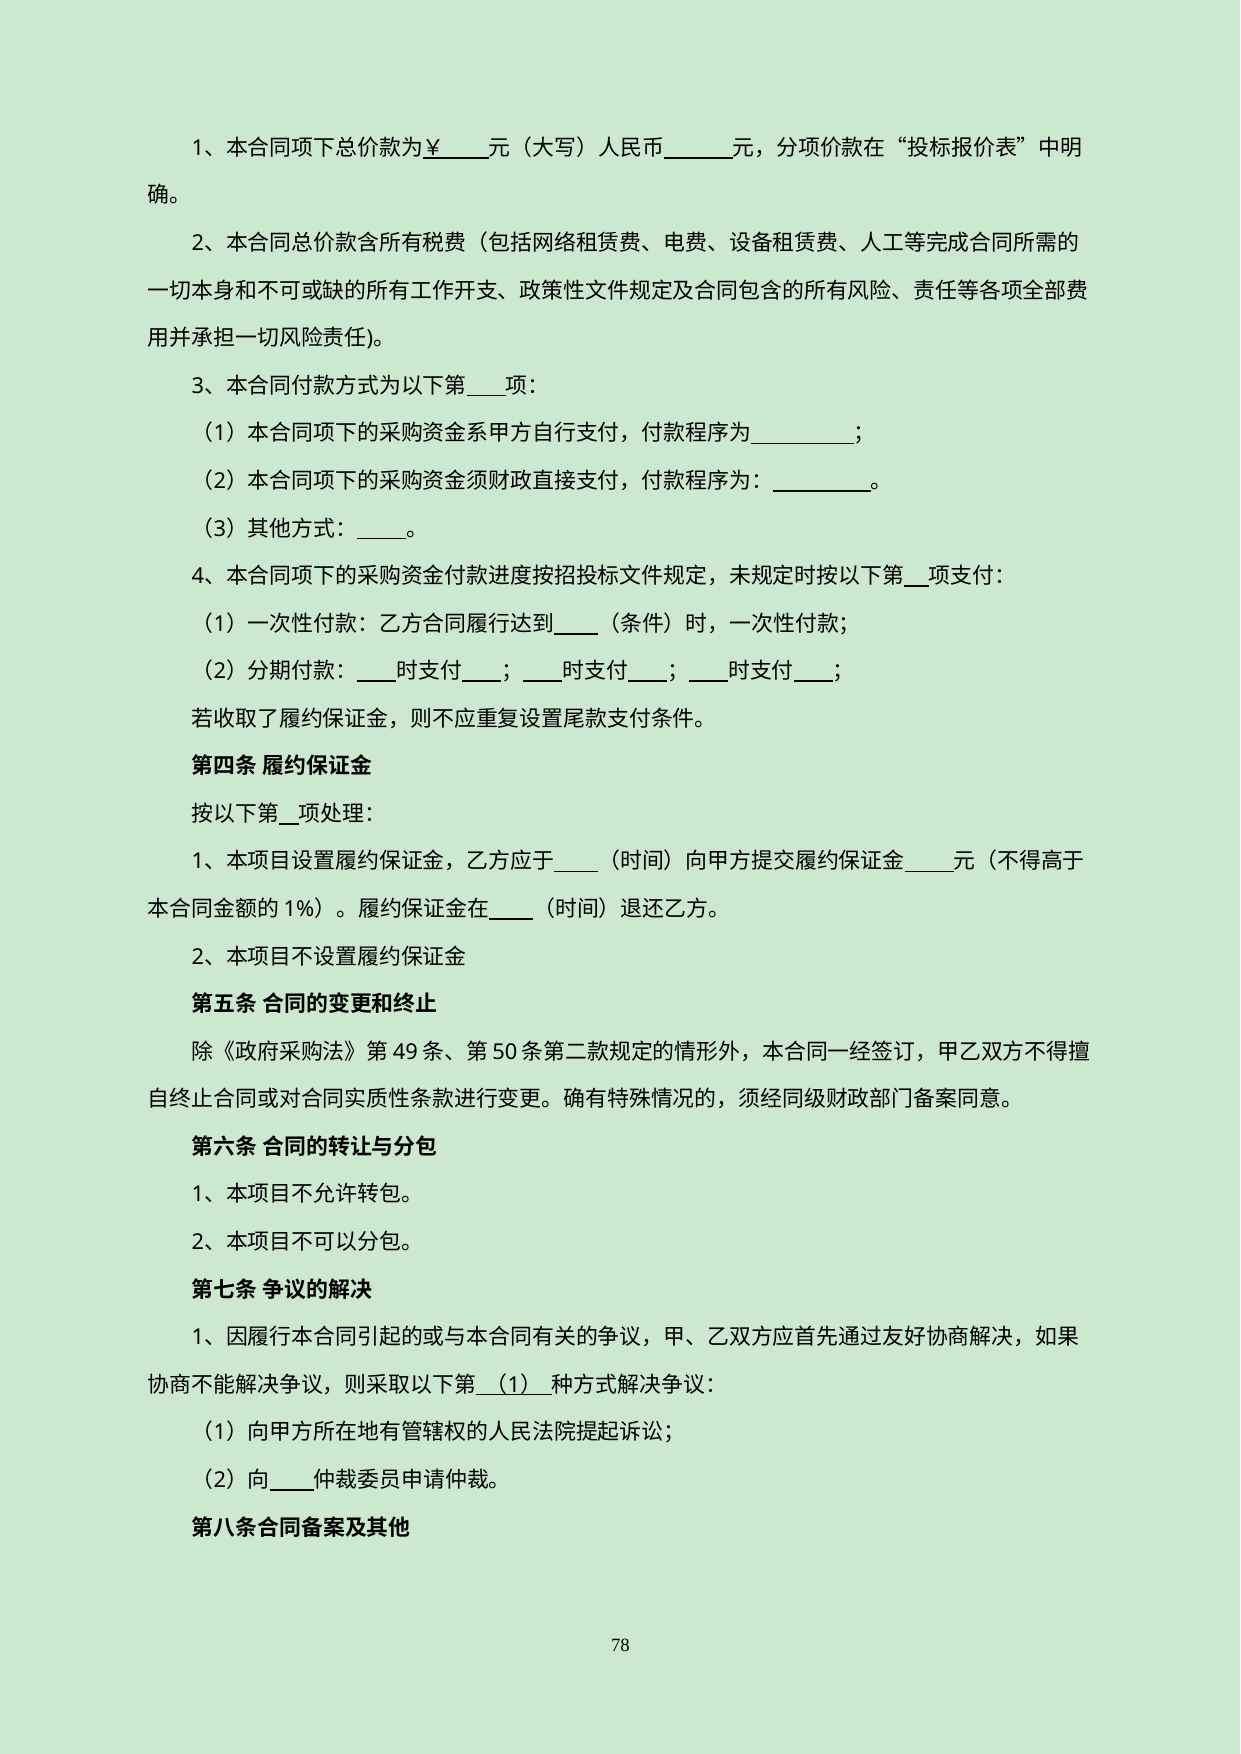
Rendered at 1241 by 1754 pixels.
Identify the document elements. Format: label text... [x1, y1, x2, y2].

text 4、本合同项下的采购资金付款进度按招投标文件规定，未规定时按以下第 项支付： [148, 558, 1092, 590]
text 2、本合同总价款含所有税费（包括网络租赁费、电费、设备租赁费、人工等完成合同所需的一切本身和不可或缺的所有工作开支、政策性文件规定及合同包含的所有风险、责任等各项全部费用并承担一切风险责任)。 [148, 225, 1092, 352]
text （2）本合同项下的采购资金须财政直接支付，付款程序为： 。 [148, 463, 1092, 495]
text （1）一次性付款：乙方合同履行达到 （条件）时，一次性付款； [148, 606, 1092, 637]
text 第八条合同备案及其他 [148, 1509, 1092, 1541]
text 第七条 争议的解决 [148, 1272, 1092, 1303]
text （2）向 仲裁委员申请仲裁。 [148, 1462, 1092, 1494]
text 按以下第 项处理： [148, 796, 1092, 828]
text （1）向甲方所在地有管辖权的人民法院提起诉讼； [148, 1414, 1092, 1446]
text 第四条 履约保证金 [148, 748, 1092, 780]
text 第五条 合同的变更和终止 [148, 986, 1092, 1018]
text （2）分期付款： 时支付 ； 时支付 ； 时支付 ； [148, 653, 1092, 685]
text 除《政府采购法》第49条、第50条第二款规定的情形外，本合同一经签订，甲乙双方不得擅自终止合同或对合同实质性条款进行变更。确有特殊情况的，须经同级财政部门备案同意。 [148, 1034, 1092, 1113]
text （3）其他方式： 。 [148, 511, 1092, 542]
text 第六条 合同的转让与分包 [148, 1129, 1092, 1161]
text 1、本项目设置履约保证金，乙方应于 （时间）向甲方提交履约保证金 元（不得高于本合同金额的1%）。履约保证金在 （时间）退还乙方。 [148, 843, 1092, 923]
text 2、本项目不设置履约保证金 [148, 939, 1092, 970]
text 1、本合同项下总价款为￥ 元（大写）人民币 元，分项价款在“投标报价表”中明确。 [148, 130, 1092, 209]
text （1）本合同项下的采购资金系甲方自行支付，付款程序为 ； [148, 415, 1092, 447]
text 1、本项目不允许转包。 [148, 1176, 1092, 1208]
text 2、本项目不可以分包。 [148, 1224, 1092, 1256]
text 3、本合同付款方式为以下第 项： [148, 368, 1092, 399]
text 1、因履行本合同引起的或与本合同有关的争议，甲、乙双方应首先通过友好协商解决，如果协商不能解决争议，则采取以下第 （1） 种方式解决争议： [148, 1319, 1092, 1398]
text 若收取了履约保证金，则不应重复设置尾款支付条件。 [148, 701, 1092, 733]
